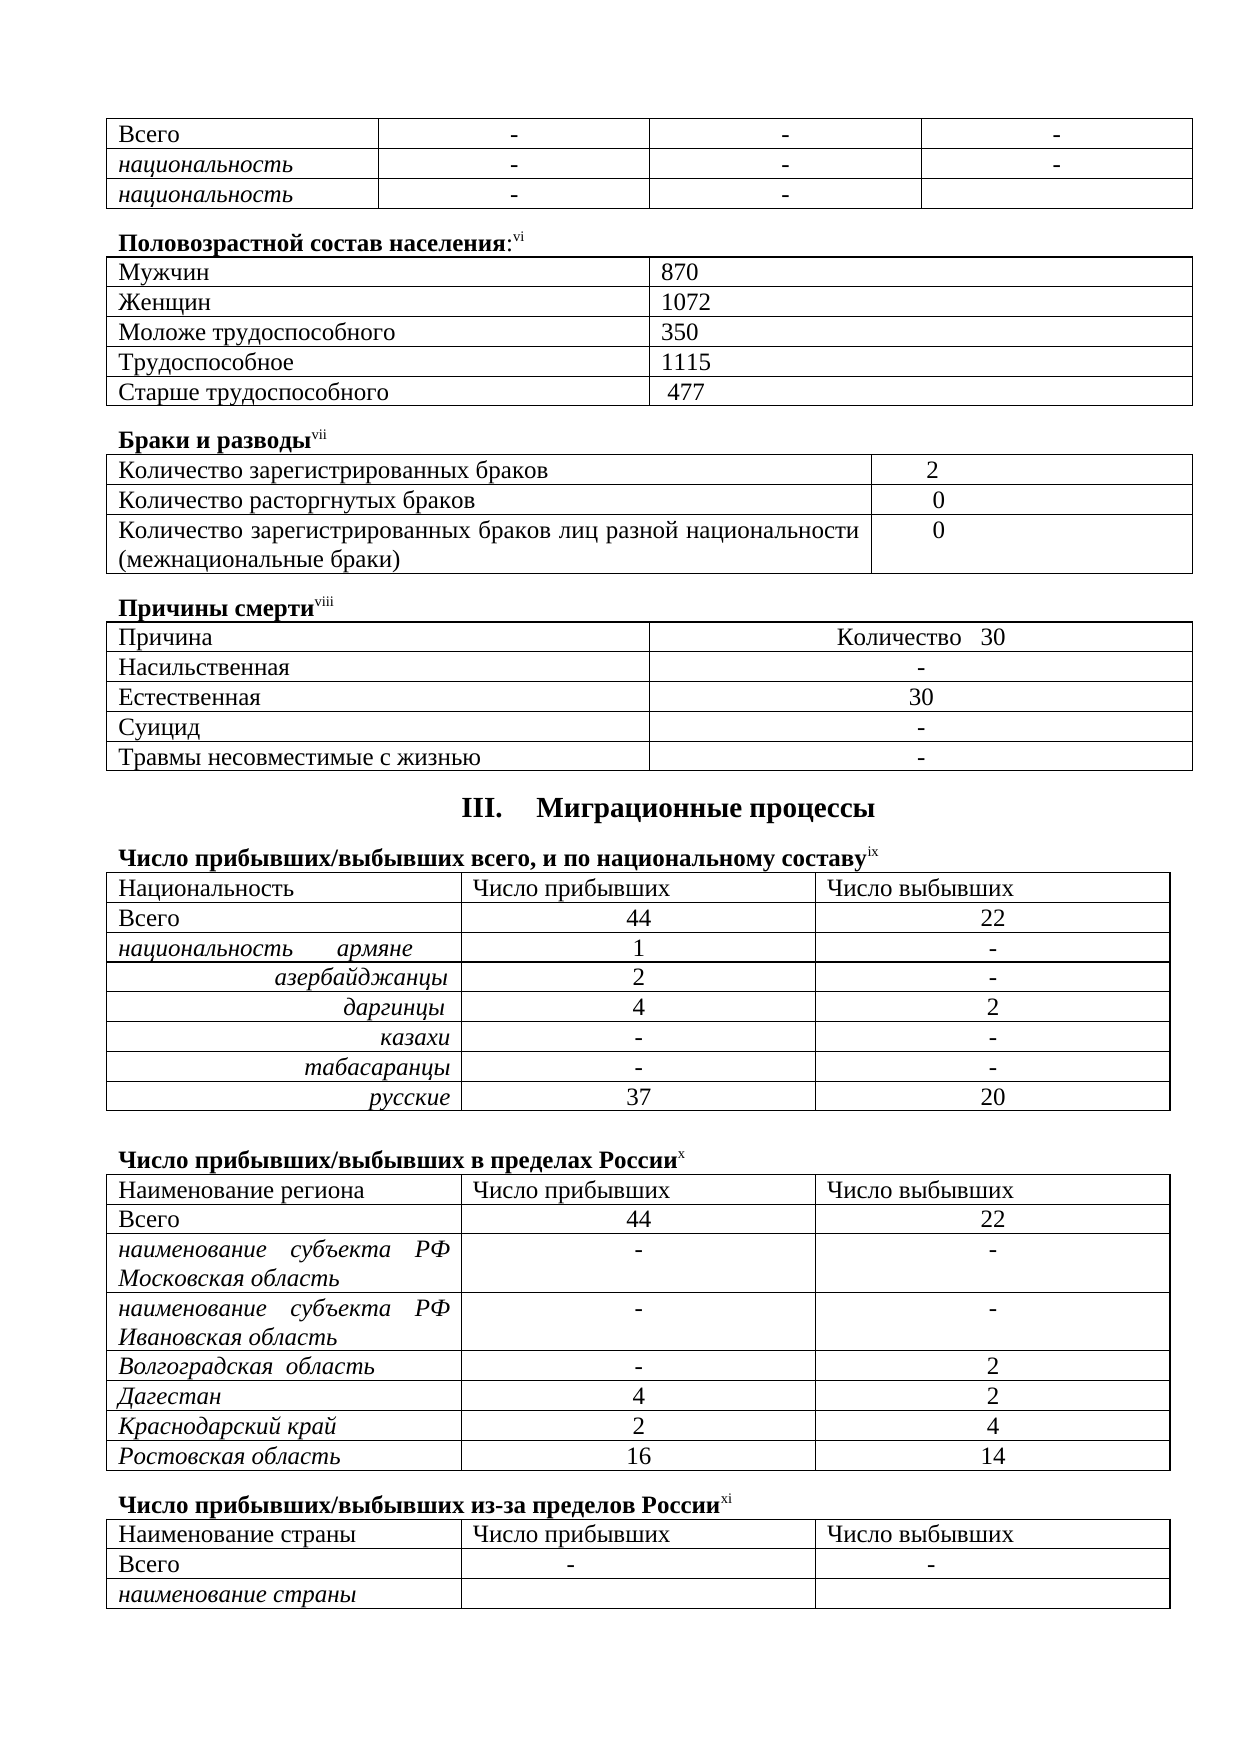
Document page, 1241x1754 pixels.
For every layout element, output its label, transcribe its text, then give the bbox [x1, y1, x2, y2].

table_cell Травмы несовместимые с жизнью [107, 742, 649, 770]
table_cell 22 [816, 903, 1169, 932]
table_header Количество 30 [650, 623, 1192, 651]
table_cell 1 [462, 933, 815, 961]
table_cell - [462, 1293, 815, 1350]
table_cell Старше трудоспособного [107, 377, 649, 405]
table_cell 2 [462, 963, 815, 991]
table_header Наименование страны [107, 1520, 461, 1548]
table_cell 14 [816, 1441, 1169, 1469]
table_cell наименование субъекта РФ Ивановская область [107, 1293, 461, 1350]
table_cell 1115 [650, 347, 1192, 376]
table_cell 22 [816, 1205, 1169, 1233]
table_cell - [650, 742, 1192, 770]
table_header Число выбывших [816, 1520, 1169, 1548]
table_cell - [922, 119, 1192, 148]
table_cell - [379, 179, 649, 207]
table_cell 2 [816, 992, 1169, 1021]
table_cell - [650, 149, 921, 178]
table_cell [816, 1579, 1169, 1608]
table_cell - [922, 149, 1192, 178]
table_cell - [462, 1549, 815, 1578]
table_cell национальность [107, 149, 378, 178]
table_cell - [462, 1022, 815, 1051]
table_header Число выбывших [816, 1175, 1169, 1203]
table_cell - [816, 1052, 1169, 1081]
table_cell Трудоспособное [107, 347, 649, 376]
table_cell 2 [816, 1351, 1169, 1380]
table_header Количество зарегистрированных браков [107, 455, 871, 484]
table_header 2 [872, 455, 1192, 484]
table_cell наименование страны [107, 1579, 461, 1608]
table_cell Краснодарский край [107, 1411, 461, 1440]
text Число прибывших/выбывших всего, и по национальному составу [118, 843, 1181, 872]
table_cell 350 [650, 317, 1192, 346]
table_cell 44 [462, 1205, 815, 1233]
table_cell Женщин [107, 287, 649, 316]
table_cell Всего [107, 903, 461, 932]
text Причины смерти [118, 593, 1181, 621]
table_cell даргинцы [107, 992, 461, 1021]
table_cell национальность армяне [107, 933, 461, 961]
table_cell Количество зарегистрированных браков лиц разной национальности (межнациональные браки) [107, 515, 871, 572]
table_cell - [650, 712, 1192, 741]
table_cell Дагестан [107, 1381, 461, 1410]
table_header Национальность [107, 873, 461, 902]
table_cell - [462, 1052, 815, 1081]
table_cell Суицид [107, 712, 649, 741]
table_cell азербайджанцы [107, 963, 461, 991]
table_cell 4 [462, 992, 815, 1021]
table_cell - [816, 1022, 1169, 1051]
table_cell [462, 1579, 815, 1608]
table_cell Количество расторгнутых браков [107, 485, 871, 514]
table_cell - [462, 1351, 815, 1380]
table_cell - [816, 1549, 1169, 1578]
table_cell Ростовская область [107, 1441, 461, 1469]
table_cell 0 [872, 515, 1192, 572]
table_header Наименование региона [107, 1175, 461, 1203]
table_cell табасаранцы [107, 1052, 461, 1081]
table_cell русские [107, 1082, 461, 1110]
table_header 870 [650, 258, 1192, 286]
table_cell Естественная [107, 682, 649, 711]
table_cell - [650, 179, 921, 207]
table_cell 477 [650, 377, 1192, 405]
table_cell наименование субъекта РФ Московская область [107, 1234, 461, 1292]
table_cell - [462, 1234, 815, 1292]
table_cell 16 [462, 1441, 815, 1469]
table_header Число прибывших [462, 1175, 815, 1203]
table_cell национальность [107, 179, 378, 207]
table_cell 1072 [650, 287, 1192, 316]
table_cell - [816, 933, 1169, 961]
text Браки и разводы [118, 426, 1181, 454]
table_cell 2 [816, 1381, 1169, 1410]
table_cell Моложе трудоспособного [107, 317, 649, 346]
text Половозрастной состав населения: [118, 228, 1181, 256]
table_cell - [379, 149, 649, 178]
table_cell - [816, 1293, 1169, 1350]
table_cell 30 [650, 682, 1192, 711]
table_cell 2 [462, 1411, 815, 1440]
table_cell 4 [816, 1411, 1169, 1440]
table_cell 44 [462, 903, 815, 932]
table_cell Волгоградская область [107, 1351, 461, 1380]
table_cell Всего [107, 1205, 461, 1233]
table_cell - [816, 963, 1169, 991]
table_cell 0 [872, 485, 1192, 514]
table_cell - [816, 1234, 1169, 1292]
list Миграционные процессы [156, 791, 1181, 824]
table_cell 20 [816, 1082, 1169, 1110]
table_cell - [650, 652, 1192, 681]
table_cell [922, 179, 1192, 207]
table_cell 37 [462, 1082, 815, 1110]
table_cell Всего [107, 1549, 461, 1578]
table_cell 4 [462, 1381, 815, 1410]
table_cell Насильственная [107, 652, 649, 681]
table_cell казахи [107, 1022, 461, 1051]
table_cell - [379, 119, 649, 148]
table_cell - [650, 119, 921, 148]
table_header Число выбывших [816, 873, 1169, 902]
text Число прибывших/выбывших из-за пределов России [118, 1490, 1181, 1518]
table_header Мужчин [107, 258, 649, 286]
table_header Число прибывших [462, 1520, 815, 1548]
table_header Число прибывших [462, 873, 815, 902]
table_cell Всего [107, 119, 378, 148]
text Число прибывших/выбывших в пределах России [118, 1145, 1181, 1174]
table_header Причина [107, 623, 649, 651]
